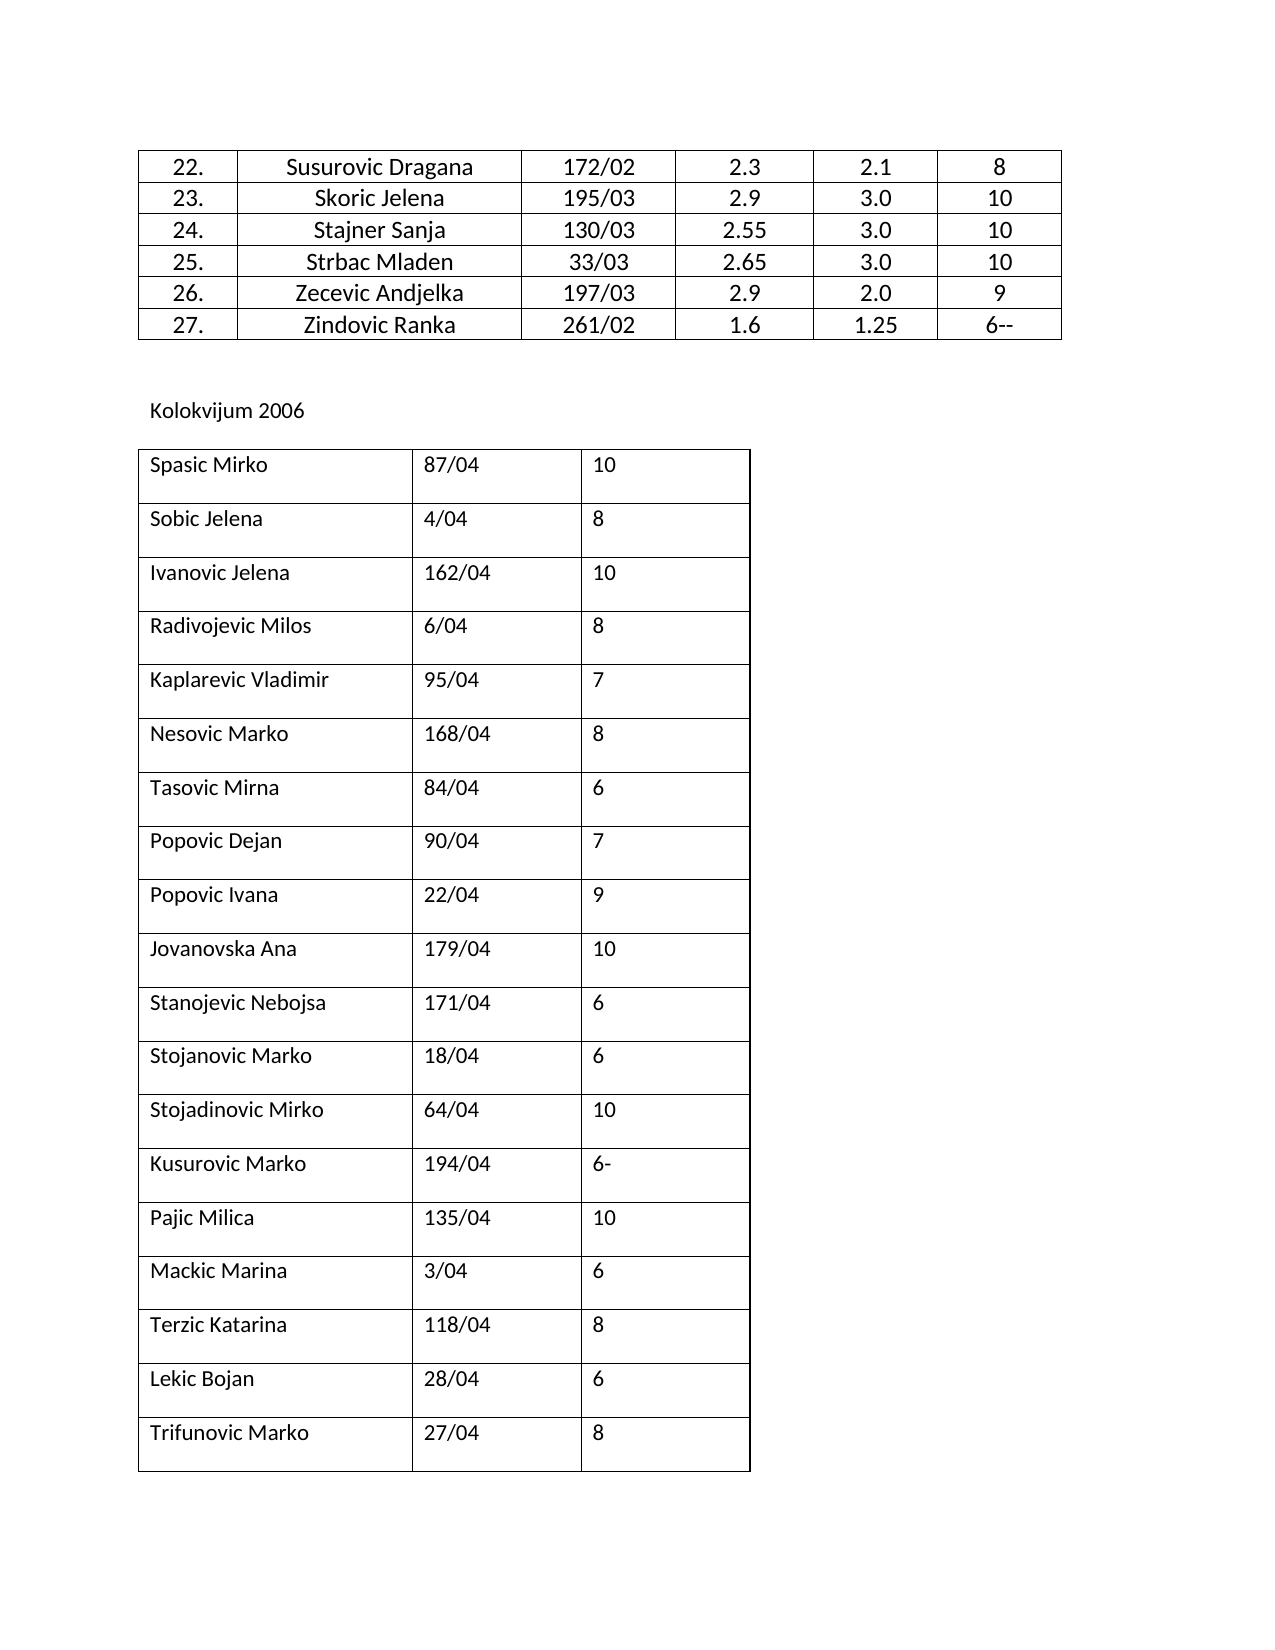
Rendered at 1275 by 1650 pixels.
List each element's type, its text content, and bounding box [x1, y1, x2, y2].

table_cell 9 [582, 880, 749, 933]
table_cell 10 [938, 246, 1061, 276]
table_cell 2.1 [814, 151, 937, 182]
table_cell 8 [582, 719, 749, 772]
table_header Spasic Mirko [139, 450, 412, 503]
table_cell 130/03 [522, 214, 675, 245]
table_cell 27. [139, 309, 237, 339]
table_cell Sobic Jelena [139, 504, 412, 557]
table_cell Skoric Jelena [238, 183, 521, 213]
table_cell 197/03 [522, 277, 675, 308]
table_cell 33/03 [522, 246, 675, 276]
table_cell 27/04 [413, 1418, 581, 1471]
table_cell 28/04 [413, 1364, 581, 1417]
table_cell Mackic [139, 1257, 412, 1309]
table_cell 8 [582, 504, 749, 557]
table_cell 2.0 [814, 277, 937, 308]
table_cell 6 [582, 1042, 749, 1094]
table_cell 195/03 [522, 183, 675, 213]
table_cell 25. [139, 246, 237, 276]
table_cell Stojanovic Marko [139, 1042, 412, 1094]
table_cell 6 [582, 1364, 749, 1417]
table_cell 6 [582, 1257, 749, 1309]
table_cell 1.25 [814, 309, 937, 339]
table_cell 10 [582, 1203, 749, 1256]
table_cell Stojadinovic Mirko [139, 1095, 412, 1148]
table_cell 23. [139, 183, 237, 213]
table_cell 64/04 [413, 1095, 581, 1148]
table_cell 168/04 [413, 719, 581, 772]
table_cell Zindovic Ranka [238, 309, 521, 339]
table_cell 3/04 [413, 1257, 581, 1309]
table_cell 2.3 [676, 151, 813, 182]
table_cell 8 [938, 151, 1061, 182]
table_cell 24. [139, 214, 237, 245]
table_cell Tasovic Mirna [139, 773, 412, 826]
table_cell 2.65 [676, 246, 813, 276]
table_cell 10 [582, 1095, 749, 1148]
table_cell 171/04 [413, 988, 581, 1041]
table_cell 1.6 [676, 309, 813, 339]
table_cell 172/02 [522, 151, 675, 182]
table_cell 194/04 [413, 1149, 581, 1202]
table_cell 118/04 [413, 1310, 581, 1363]
table_cell 8 [582, 1310, 749, 1363]
table_cell 10 [938, 214, 1061, 245]
table_cell 7 [582, 827, 749, 879]
table_cell Kusurovic Marko [139, 1149, 412, 1202]
table_cell 3.0 [814, 246, 937, 276]
table_cell 3.0 [814, 183, 937, 213]
table_cell 95/04 [413, 665, 581, 718]
table_header 87/04 [413, 450, 581, 503]
table_cell Zecevic Andjelka [238, 277, 521, 308]
table_cell 6/04 [413, 612, 581, 664]
table_cell Jovanovska Ana [139, 934, 412, 987]
table_cell 6-- [938, 309, 1061, 339]
table_cell 2.9 [676, 277, 813, 308]
table_cell Terzic Katarina [139, 1310, 412, 1363]
table_cell Trifunovic Marko [139, 1418, 412, 1471]
table_cell Popovic Dejan [139, 827, 412, 879]
table_cell Stajner Sanja [238, 214, 521, 245]
table_header 10 [582, 450, 749, 503]
table_cell 2.9 [676, 183, 813, 213]
table_cell 2.55 [676, 214, 813, 245]
table_cell 9 [938, 277, 1061, 308]
table_cell Strbac Mladen [238, 246, 521, 276]
table_cell 26. [139, 277, 237, 308]
table_cell 10 [582, 934, 749, 987]
table_cell 22. [139, 151, 237, 182]
table_cell 4/04 [413, 504, 581, 557]
table_cell 3.0 [814, 214, 937, 245]
table_cell 90/04 [413, 827, 581, 879]
table_cell Lekic Bojan [139, 1364, 412, 1417]
table_cell 8 [582, 612, 749, 664]
table_cell Ivanovic Jelena [139, 558, 412, 611]
table_cell Radivojevic Milos [139, 612, 412, 664]
table_cell 7 [582, 665, 749, 718]
table_cell 6- [582, 1149, 749, 1202]
table_cell Pajic Milica [139, 1203, 412, 1256]
table_cell Nesovic Marko [139, 719, 412, 772]
table_cell 84/04 [413, 773, 581, 826]
table_cell Popovic Ivana [139, 880, 412, 933]
table_cell 18/04 [413, 1042, 581, 1094]
table_cell 135/04 [413, 1203, 581, 1256]
table_cell 6 [582, 988, 749, 1041]
table_cell Kaplarevic Vladimir [139, 665, 412, 718]
table_cell Stanojevic Nebojsa [139, 988, 412, 1041]
table_cell 22/04 [413, 880, 581, 933]
table_cell 261/02 [522, 309, 675, 339]
table_cell 179/04 [413, 934, 581, 987]
text Kolokvijum 2006 [150, 396, 1125, 424]
table_cell 162/04 [413, 558, 581, 611]
table_cell 6 [582, 773, 749, 826]
table_cell Susurovic Dragana [238, 151, 521, 182]
table_cell 10 [938, 183, 1061, 213]
table_cell 10 [582, 558, 749, 611]
table_cell 8 [582, 1418, 749, 1471]
